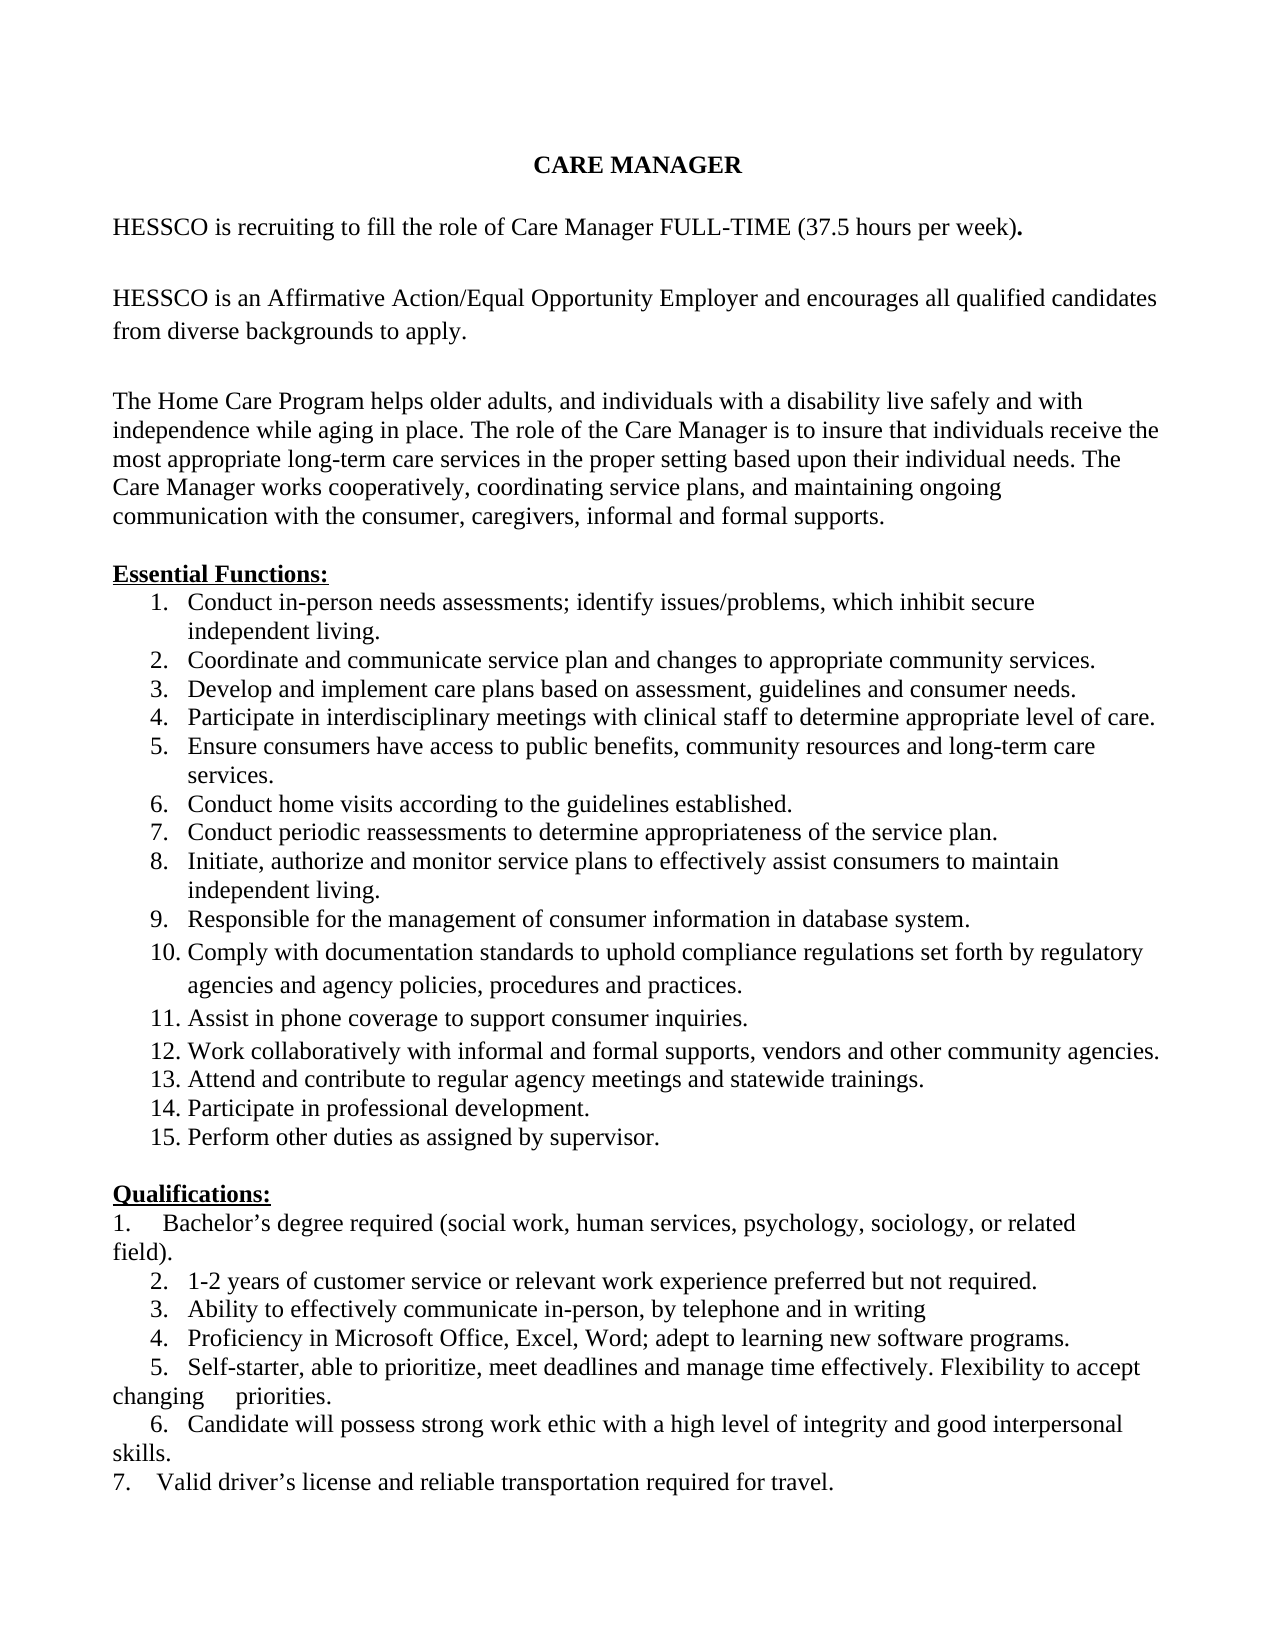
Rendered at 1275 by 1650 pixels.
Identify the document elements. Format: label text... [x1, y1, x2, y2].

list Perform other duties as assigned by supervisor. [150, 1122, 1162, 1151]
text Qualifications: [112, 1179, 1162, 1208]
list Assist in phone coverage to support consumer inquiries. [150, 1003, 1162, 1032]
text HESSCO is an Affirmative Action/Equal Opportunity Employer and encourages all qualified candidates from diverse backgrounds to apply. [112, 283, 1162, 344]
text Essential Functions: [112, 559, 1162, 587]
text CARE MANAGER [112, 150, 1162, 179]
text 7. Valid driver’s license and reliable transportation required for travel. [112, 1467, 1162, 1496]
list Participate in interdisciplinary meetings with clinical staff to determine appropriate level of care. [150, 702, 1162, 731]
list Conduct home visits according to the guidelines established. [150, 789, 1162, 817]
list Conduct in-person needs assessments; identify issues/problems, which inhibit secure independent living. [150, 587, 1162, 645]
text HESSCO is recruiting to fill the role of Care Manager FULL-TIME (37.5 hours per week). [112, 212, 1162, 241]
text 4. Proficiency in Microsoft Office, Excel, Word; adept to learning new software programs. [112, 1323, 1162, 1352]
text 2. 1-2 years of customer service or relevant work experience preferred but not required. [112, 1266, 1162, 1294]
text The Home Care Program helps older adults, and individuals with a disability live safely and with independence while aging in place. The role of the Care Manager is to insure that individuals receive the most appropriate long-term care services in the proper setting based upon their individual needs. The Care Manager works cooperatively, coordinating service plans, and maintaining ongoing communication with the consumer, caregivers, informal and formal supports. [112, 386, 1162, 530]
list Attend and contribute to regular agency meetings and statewide trainings. [150, 1064, 1162, 1093]
list Comply with documentation standards to uphold compliance regulations set forth by regulatory agencies and agency policies, procedures and practices. [150, 937, 1162, 998]
list Responsible for the management of consumer information in database system. [150, 904, 1162, 932]
text 5. Self-starter, able to prioritize, meet deadlines and manage time effectively. Flexibility to accept changing priorities. [112, 1352, 1162, 1409]
text 1. Bachelor’s degree required (social work, human services, psychology, sociology, or related field). [112, 1208, 1162, 1266]
list Participate in professional development. [150, 1093, 1162, 1122]
list Initiate, authorize and monitor service plans to effectively assist consumers to maintain independent living. [150, 846, 1162, 904]
list Develop and implement care plans based on assessment, guidelines and consumer needs. [150, 674, 1162, 702]
list Conduct periodic reassessments to determine appropriateness of the service plan. [150, 817, 1162, 846]
list Work collaboratively with informal and formal supports, vendors and other community agencies. [150, 1036, 1162, 1064]
text 3. Ability to effectively communicate in-person, by telephone and in writing [112, 1294, 1162, 1323]
list Coordinate and communicate service plan and changes to appropriate community services. [150, 645, 1162, 674]
list Ensure consumers have access to public benefits, community resources and long-term care services. [150, 731, 1162, 789]
text 6. Candidate will possess strong work ethic with a high level of integrity and good interpersonal skills. [112, 1409, 1162, 1467]
